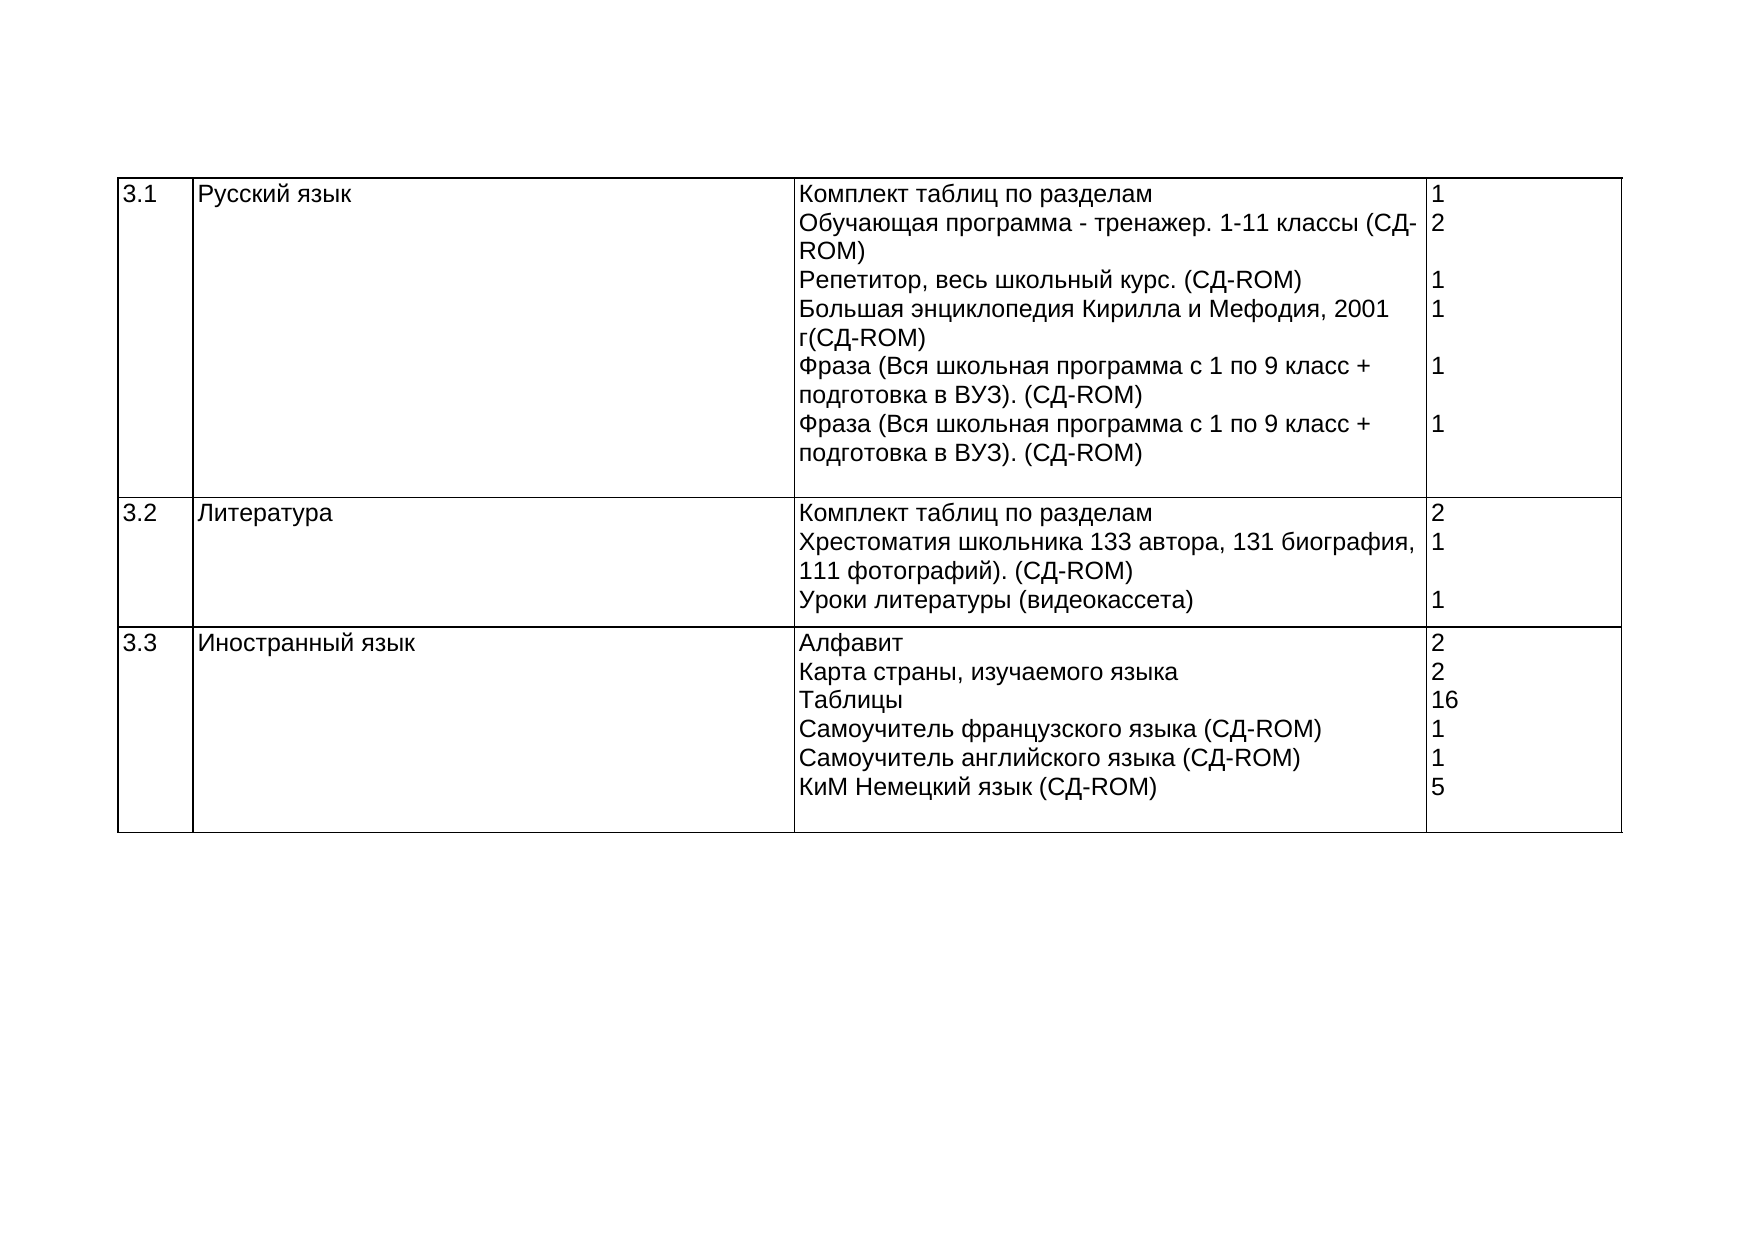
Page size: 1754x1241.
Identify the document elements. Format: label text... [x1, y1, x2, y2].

table_cell Русский язык [194, 179, 794, 497]
table_cell Комплект таблиц по разделам Хрестоматия школьника 133 автора, 131 биография, 111 фотографий). (СД-ROM) Уроки литературы (видеокассета) [795, 498, 1426, 626]
table_cell 3.3 [119, 628, 192, 832]
table_cell 1 2 1 1 1 1 [1427, 179, 1621, 497]
table_cell Иностранный язык [194, 628, 794, 832]
table_cell 2 2 16 1 1 5 [1427, 628, 1621, 832]
table_cell Алфавит Карта страны, изучаемого языка Таблицы Самоучитель французского языка (СД-ROM) Самоучитель английского языка (СД-ROM) КиМ Немецкий язык (СД-ROM) [795, 628, 1426, 832]
table_cell Комплект таблиц по разделам Обучающая программа - тренажер. 1-11 классы (СД-ROM) Репетитор, весь школьный курс. (СД-ROM) Большая энциклопедия Кирилла и Мефодия, 2001 г(СД-ROM) Фраза (Вся школьная программа с 1 по 9 класс + подготовка в ВУЗ). (СД-ROM) Фраза (Вся школьная программа с 1 по 9 класс + подготовка в ВУЗ). (СД-ROM) [795, 179, 1426, 497]
table_cell Литература [194, 498, 794, 626]
table_cell 3.2 [119, 498, 192, 626]
table_cell 3.1 [119, 179, 192, 497]
